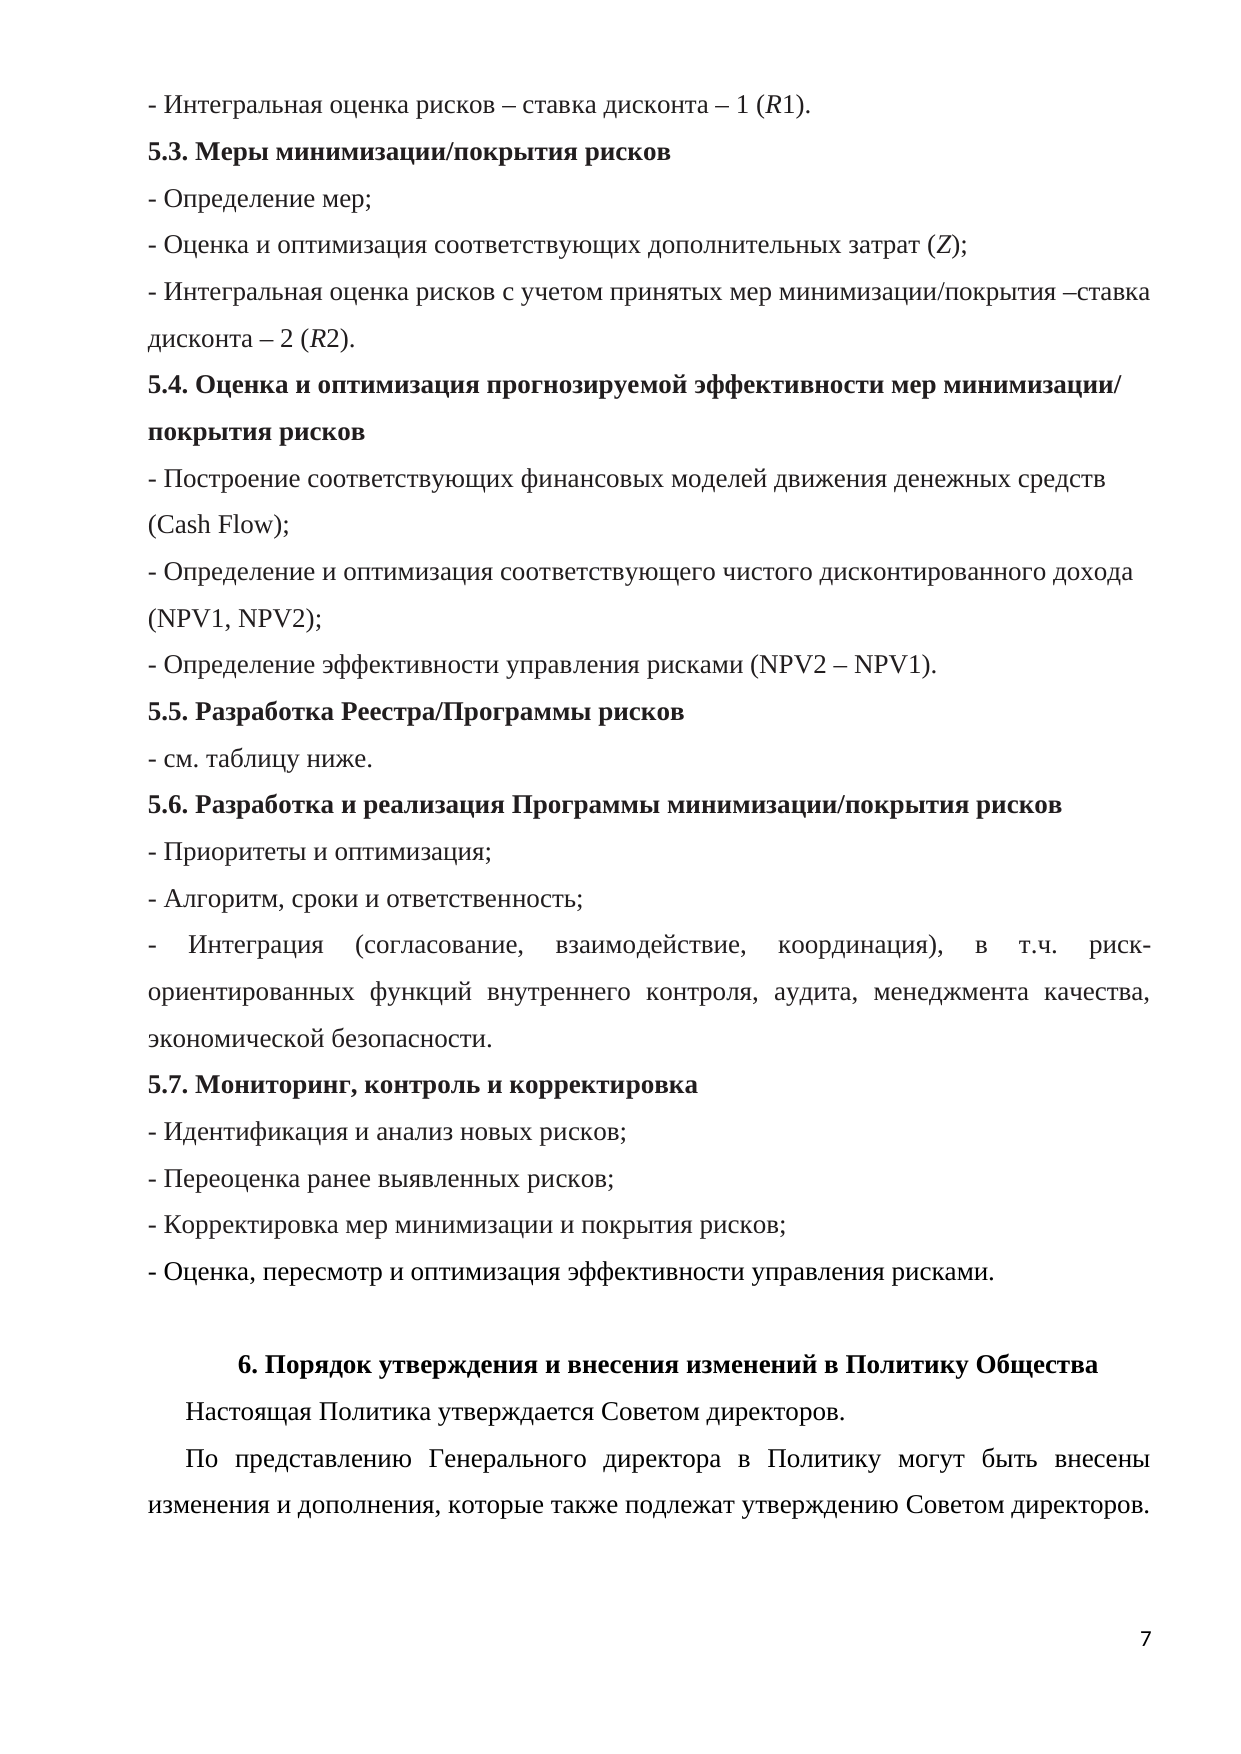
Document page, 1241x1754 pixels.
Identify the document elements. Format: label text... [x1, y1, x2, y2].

text - Определение эффективности управления рисками (NPV2 – NPV1). [148, 649, 1152, 680]
text - Интегральная оценка рисков с учетом принятых мер минимизации/покрытия –ставка дисконта – 2 (R2). [148, 275, 1152, 353]
text - Переоценка ранее выявленных рисков; [148, 1162, 1152, 1193]
text - Идентификация и анализ новых рисков; [148, 1115, 1152, 1146]
text - см. таблицу ниже. [148, 742, 1152, 773]
text - Оценка, пересмотр и оптимизация эффективности управления рисками. [148, 1255, 1152, 1286]
text 5.3. Меры минимизации/покрытия рисков [148, 135, 1152, 166]
text 6. Порядок утверждения и внесения изменений в Политику Общества [185, 1349, 1152, 1380]
text - Интегральная оценка рисков – ставка дисконта – 1 (R1). [148, 89, 1152, 120]
text - Определение и оптимизация соответствующего чистого дисконтированного дохода (NPV1, NPV2); [148, 555, 1152, 633]
text покрытия рисков [148, 415, 1152, 446]
text - Алгоритм, сроки и ответственность; [148, 882, 1152, 913]
text 5.6. Разработка и реализация Программы минимизации/покрытия рисков [148, 789, 1152, 820]
text - Корректировка мер минимизации и покрытия рисков; [148, 1209, 1152, 1240]
text - Интеграция (согласование, взаимодействие, координация), в т.ч. риск-ориентированных функций внутреннего контроля, аудита, менеджмента качества, экономической безопасности. [148, 929, 1152, 1053]
text - Построение соответствующих финансовых моделей движения денежных средств (Cash Flow); [148, 462, 1152, 540]
text По представлению Генерального директора в Политику могут быть внесены изменения и дополнения, которые также подлежат утверждению Советом директоров. [148, 1442, 1152, 1520]
text 5.4. Оценка и оптимизация прогнозируемой эффективности мер минимизации/ [148, 369, 1152, 400]
text 5.5. Разработка Реестра/Программы рисков [148, 695, 1152, 726]
text - Определение мер; [148, 182, 1152, 213]
text Настоящая Политика утверждается Советом директоров. [148, 1395, 1152, 1426]
text - Приоритеты и оптимизация; [148, 835, 1152, 866]
text - Оценка и оптимизация соответствующих дополнительных затрат (Z); [148, 229, 1152, 260]
text 5.7. Мониторинг, контроль и корректировка [148, 1069, 1152, 1100]
